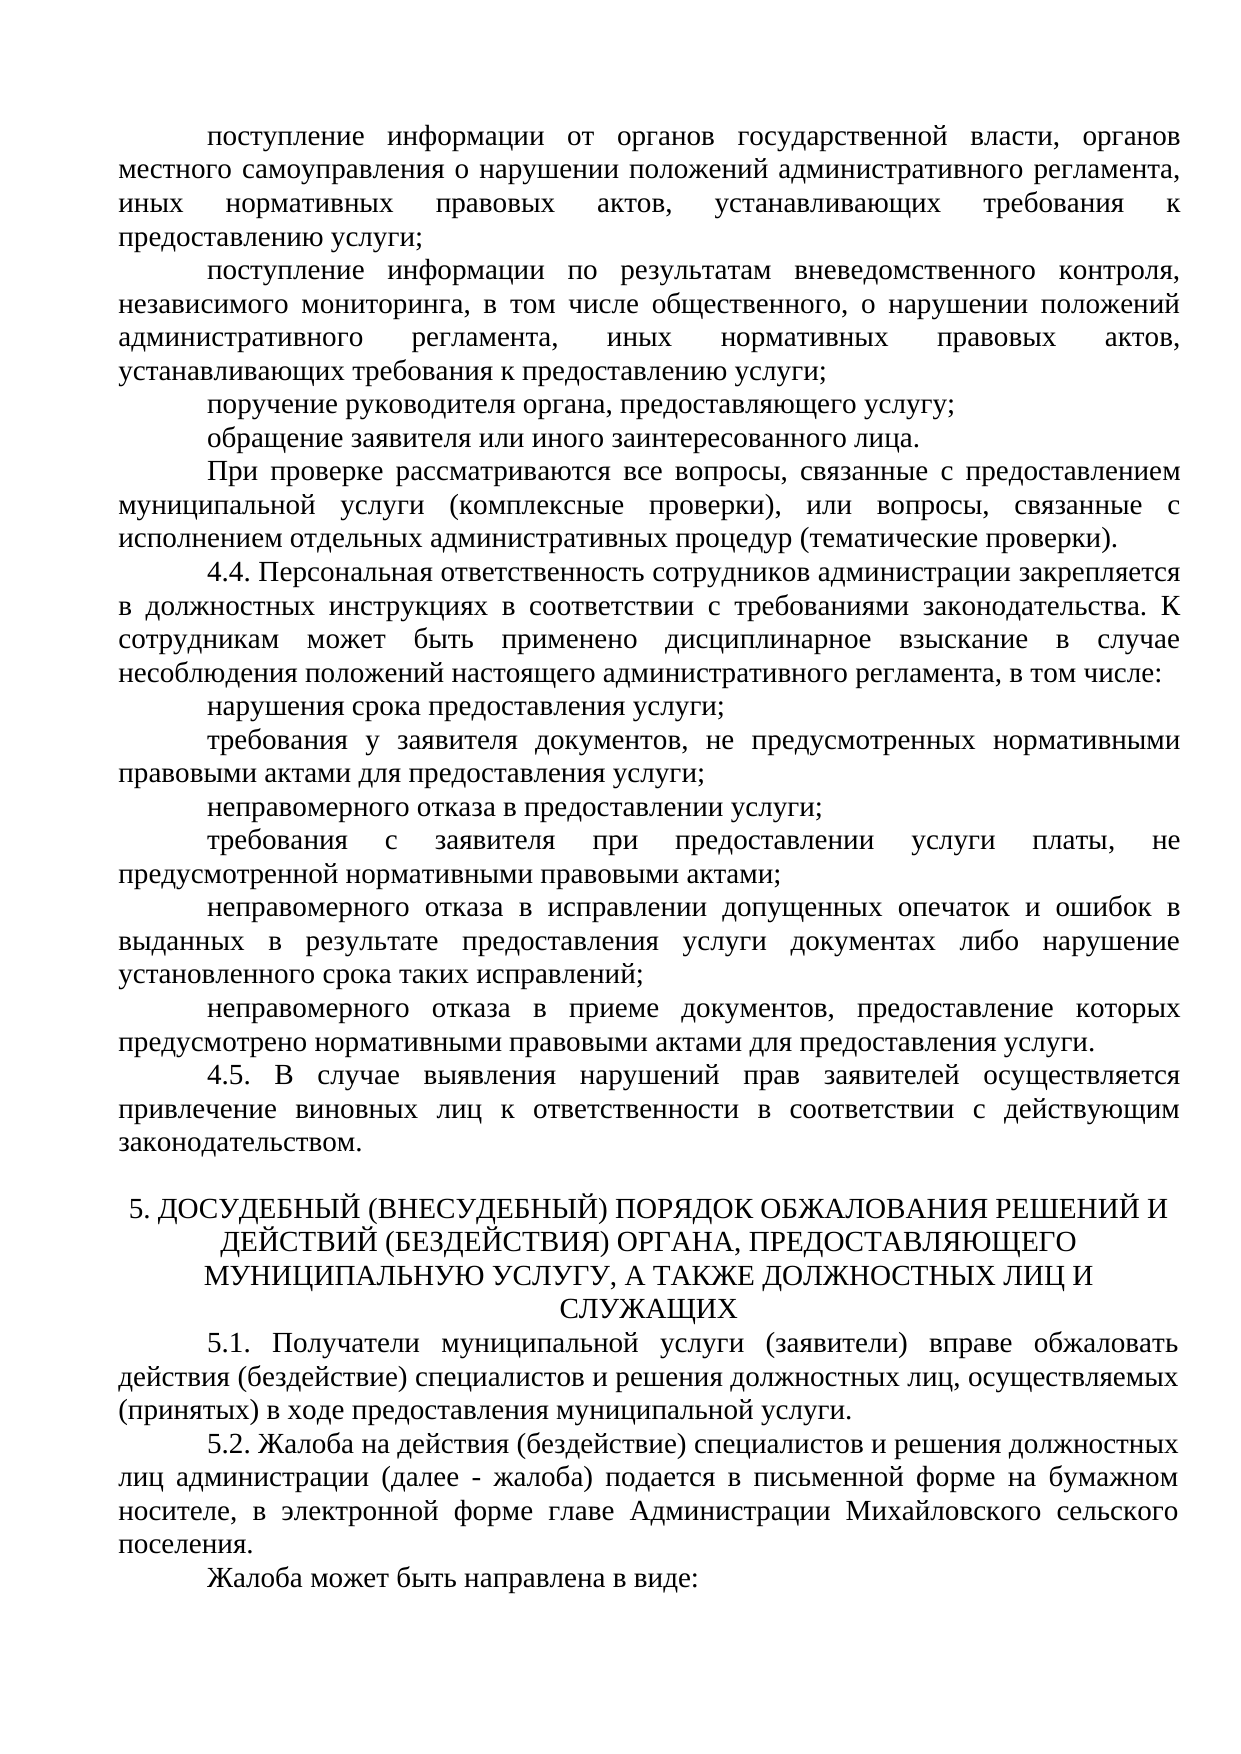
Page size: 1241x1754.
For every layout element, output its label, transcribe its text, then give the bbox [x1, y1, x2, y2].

text 4.5. В случае выявления нарушений прав заявителей осуществляется привлечение виновных лиц к ответственности в соответствии с действующим законодательством. [118, 1057, 1181, 1158]
text неправомерного отказа в приеме документов, предоставление которых предусмотрено нормативными правовыми актами для предоставления услуги. [118, 990, 1181, 1057]
text неправомерного отказа в исправлении допущенных опечаток и ошибок в выданных в результате предоставления услуги документах либо нарушение установленного срока таких исправлений; [118, 889, 1181, 990]
text 5.1. Получатели муниципальной услуги (заявители) вправе обжаловать действия (бездействие) специалистов и решения должностных лиц, осуществляемых (принятых) в ходе предоставления муниципальной услуги. [118, 1326, 1179, 1426]
text нарушения срока предоставления услуги; [118, 688, 1181, 722]
text поступление информации по результатам вневедомственного контроля, независимого мониторинга, в том числе общественного, о нарушении положений административного регламента, иных нормативных правовых актов, устанавливающих требования к предоставлению услуги; [118, 252, 1181, 386]
text 5.2. Жалоба на действия (бездействие) специалистов и решения должностных лиц администрации (далее - жалоба) подается в письменной форме на бумажном носителе, в электронной форме главе Администрации Михайловского сельского поселения. [118, 1426, 1179, 1560]
text поручение руководителя органа, предоставляющего услугу; [118, 386, 1181, 420]
text требования у заявителя документов, не предусмотренных нормативными правовыми актами для предоставления услуги; [118, 722, 1181, 789]
text неправомерного отказа в предоставлении услуги; [118, 789, 1181, 822]
text Жалоба может быть направлена в виде: [118, 1560, 1181, 1594]
text требования с заявителя при предоставлении услуги платы, не предусмотренной нормативными правовыми актами; [118, 822, 1181, 889]
text При проверке рассматриваются все вопросы, связанные с предоставлением муниципальной услуги (комплексные проверки), или вопросы, связанные с исполнением отдельных административных процедур (тематические проверки). [118, 453, 1181, 554]
text 5. ДОСУДЕБНЫЙ (ВНЕСУДЕБНЫЙ) ПОРЯДОК ОБЖАЛОВАНИЯ РЕШЕНИЙ И ДЕЙСТВИЙ (БЕЗДЕЙСТВИЯ) ОРГАНА, ПРЕДОСТАВЛЯЮЩЕГО МУНИЦИПАЛЬНУЮ УСЛУГУ, А ТАКЖЕ ДОЛЖНОСТНЫХ ЛИЦ И СЛУЖАЩИХ [118, 1191, 1179, 1326]
text 4.4. Персональная ответственность сотрудников администрации закрепляется в должностных инструкциях в соответствии с требованиями законодательства. К сотрудникам может быть применено дисциплинарное взыскание в случае несоблюдения положений настоящего административного регламента, в том числе: [118, 554, 1181, 688]
text поступление информации от органов государственной власти, органов местного самоуправления о нарушении положений административного регламента, иных нормативных правовых актов, устанавливающих требования к предоставлению услуги; [118, 118, 1181, 252]
text обращение заявителя или иного заинтересованного лица. [118, 420, 1181, 453]
